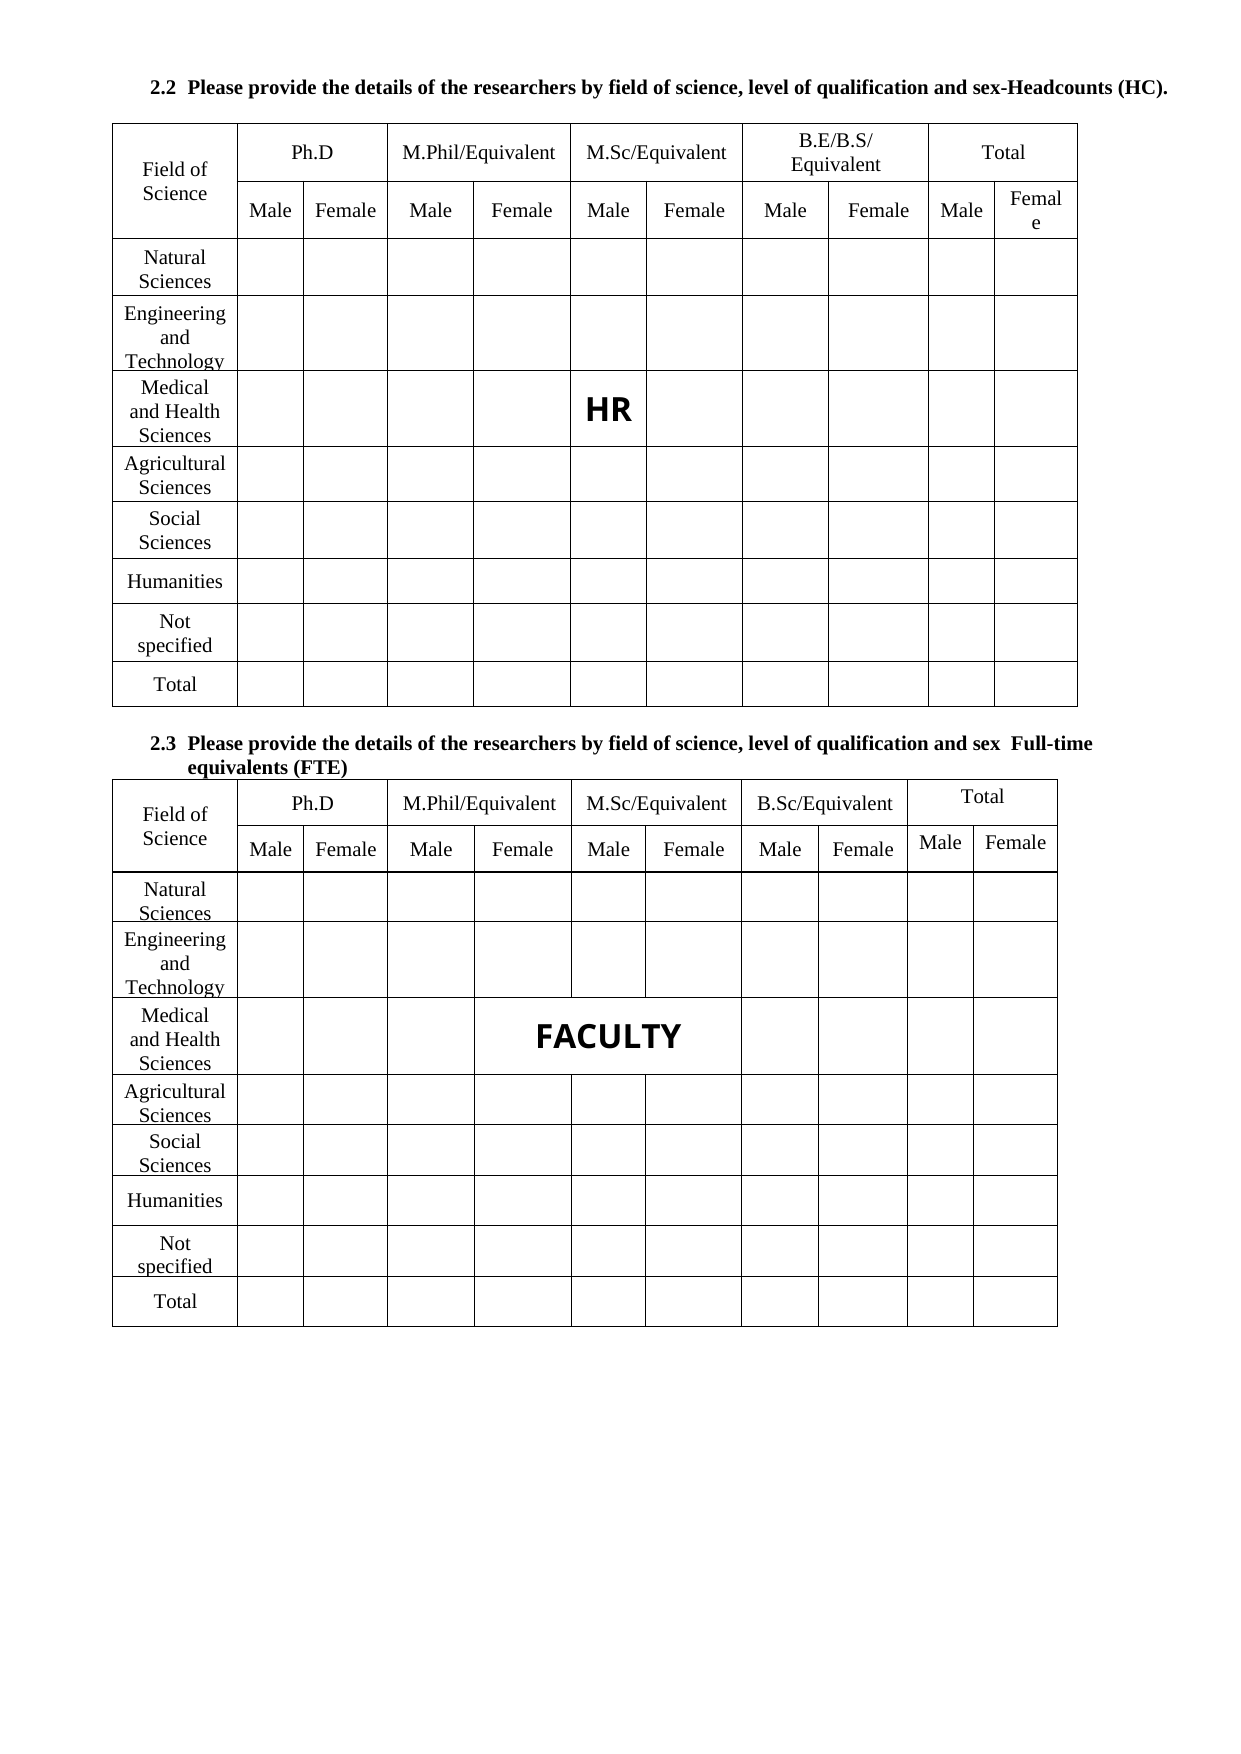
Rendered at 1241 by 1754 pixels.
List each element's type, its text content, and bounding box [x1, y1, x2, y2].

table_cell [388, 1075, 474, 1124]
table_cell [571, 662, 646, 706]
table_cell Agricultural Sciences [113, 447, 237, 501]
table_cell Natural Sciences [113, 873, 237, 921]
table_cell [819, 1226, 907, 1276]
table_cell [974, 1226, 1057, 1276]
table_cell [647, 371, 742, 446]
table_cell [388, 296, 473, 369]
table_cell [995, 447, 1077, 501]
table_cell [474, 502, 570, 558]
table_header B.E/B.S/Equivalent [743, 124, 928, 181]
table_cell [974, 922, 1057, 997]
table_cell [742, 1075, 818, 1124]
table_cell [571, 447, 646, 501]
table_cell [304, 1075, 387, 1124]
table_cell [304, 1125, 387, 1175]
table_cell [571, 559, 646, 603]
table_cell [571, 296, 646, 369]
table_header Field of Science [113, 780, 237, 871]
table_cell Female [829, 182, 928, 238]
table_cell [829, 559, 928, 603]
table_cell Male [571, 182, 646, 238]
table_cell [475, 1125, 571, 1175]
table_cell [995, 371, 1077, 446]
table_cell [647, 296, 742, 369]
table_cell [646, 922, 741, 997]
table_cell Social Sciences [113, 1125, 237, 1175]
table_header M.Sc/Equivalent [571, 124, 742, 181]
table_cell [388, 371, 473, 446]
table_cell [304, 296, 387, 369]
table_cell [908, 873, 973, 921]
table_header Total [908, 780, 1057, 825]
table_cell [647, 447, 742, 501]
table_cell [304, 873, 387, 921]
table_cell [388, 1277, 474, 1326]
table_cell [571, 239, 646, 295]
table_cell [571, 604, 646, 661]
table_cell [474, 559, 570, 603]
table_cell [974, 998, 1057, 1074]
table_cell [388, 604, 473, 661]
table_cell [743, 239, 828, 295]
table_cell Social Sciences [113, 502, 237, 558]
table_cell [238, 604, 303, 661]
table_cell [388, 922, 474, 997]
table_cell Male [238, 182, 303, 238]
table_cell Total [113, 1277, 237, 1326]
table_cell Female [995, 182, 1077, 238]
table_cell [238, 1277, 303, 1326]
table_cell Male [929, 182, 994, 238]
table_cell [743, 296, 828, 369]
table_cell Medical and Health Sciences [113, 998, 237, 1074]
table_cell [238, 662, 303, 706]
table_header M.Phil/Equivalent [388, 124, 570, 181]
table_cell [929, 559, 994, 603]
table_cell [238, 296, 303, 369]
table_cell [829, 662, 928, 706]
table_cell [474, 662, 570, 706]
table_cell Engineering and Technology [113, 922, 237, 997]
table_cell [304, 1277, 387, 1326]
table_cell Female [475, 826, 571, 871]
table_cell [995, 559, 1077, 603]
table_cell [572, 1277, 645, 1326]
table_cell Medical and Health Sciences [113, 371, 237, 446]
table_cell [647, 604, 742, 661]
table_cell [474, 296, 570, 369]
table_cell [474, 371, 570, 446]
table_cell [238, 447, 303, 501]
table_cell [304, 559, 387, 603]
table_cell [388, 447, 473, 501]
table_cell [388, 1176, 474, 1225]
table_cell Female [974, 826, 1057, 871]
table_cell [388, 998, 474, 1074]
table_cell [646, 1125, 741, 1175]
table_cell [819, 1277, 907, 1326]
table_cell [908, 1075, 973, 1124]
table_cell FACULTY [475, 998, 741, 1074]
table_cell [238, 502, 303, 558]
table_cell [743, 662, 828, 706]
table_cell [474, 239, 570, 295]
table_cell [646, 1075, 741, 1124]
table_cell Male [743, 182, 828, 238]
table_cell [974, 873, 1057, 921]
table_cell [908, 1277, 973, 1326]
table_cell [819, 1125, 907, 1175]
table_cell [929, 662, 994, 706]
table_cell [995, 502, 1077, 558]
table_cell [304, 922, 387, 997]
table_cell [572, 922, 645, 997]
table_cell [238, 922, 303, 997]
table_cell [646, 1277, 741, 1326]
table_cell [238, 1075, 303, 1124]
table_cell [929, 239, 994, 295]
table_cell [929, 447, 994, 501]
table_header Ph.D [238, 780, 387, 825]
table_cell [304, 371, 387, 446]
table_cell [995, 662, 1077, 706]
table_cell HR [571, 371, 646, 446]
table_cell [388, 662, 473, 706]
table_cell [304, 502, 387, 558]
table_cell [475, 1075, 571, 1124]
table_cell [829, 371, 928, 446]
table_cell [742, 922, 818, 997]
table_cell [742, 1176, 818, 1225]
table_cell [646, 1226, 741, 1276]
table_cell [474, 604, 570, 661]
table_cell [304, 447, 387, 501]
table_cell [742, 873, 818, 921]
table_cell [647, 559, 742, 603]
table_cell Female [304, 826, 387, 871]
table_cell [238, 873, 303, 921]
table_cell [646, 1176, 741, 1225]
table_header M.Phil/Equivalent [388, 780, 571, 825]
table_cell [238, 1176, 303, 1225]
table_cell [388, 559, 473, 603]
table_cell [743, 559, 828, 603]
table_cell Not specified [113, 604, 237, 661]
table_cell [475, 1277, 571, 1326]
table_header Ph.D [238, 124, 387, 181]
table_cell [742, 998, 818, 1074]
table_cell [974, 1277, 1057, 1326]
table_cell [974, 1176, 1057, 1225]
table_cell [304, 1176, 387, 1225]
table_cell Agricultural Sciences [113, 1075, 237, 1124]
table_cell [995, 239, 1077, 295]
table_cell [829, 502, 928, 558]
table_cell [908, 1176, 973, 1225]
table_cell [475, 873, 571, 921]
table_cell Male [238, 826, 303, 871]
table_cell Female [646, 826, 741, 871]
table_cell [572, 1125, 645, 1175]
table_cell [572, 1176, 645, 1225]
table_cell [743, 447, 828, 501]
table_cell [647, 502, 742, 558]
table_cell [819, 922, 907, 997]
table_cell [474, 447, 570, 501]
table_cell [929, 296, 994, 369]
table_cell [475, 1226, 571, 1276]
table_cell [929, 371, 994, 446]
table_cell [388, 1125, 474, 1175]
table_cell Female [304, 182, 387, 238]
table_cell [572, 1226, 645, 1276]
table_cell [829, 296, 928, 369]
table_cell [908, 998, 973, 1074]
table_cell [995, 296, 1077, 369]
table_cell Humanities [113, 559, 237, 603]
table_header B.Sc/Equivalent [742, 780, 907, 825]
table_cell Female [819, 826, 907, 871]
list Please provide the details of the researchers by field of science, level of qualification and sex Full-time equivalents (FTE) [150, 731, 1190, 779]
table_cell [238, 1226, 303, 1276]
table_header M.Sc/Equivalent [572, 780, 741, 825]
table_cell [929, 604, 994, 661]
table_cell Total [113, 662, 237, 706]
list Please provide the details of the researchers by field of science, level of qualification and sex-Headcounts (HC). [150, 75, 1190, 99]
table_cell [572, 1075, 645, 1124]
table_cell [571, 502, 646, 558]
table_cell [304, 1226, 387, 1276]
table_cell Male [388, 182, 473, 238]
table_cell [475, 922, 571, 997]
table_cell [646, 873, 741, 921]
table_cell [742, 1277, 818, 1326]
table_cell [819, 1176, 907, 1225]
table_cell [743, 371, 828, 446]
table_cell Natural Sciences [113, 239, 237, 295]
table_cell [388, 873, 474, 921]
table_cell [829, 239, 928, 295]
table_cell [238, 559, 303, 603]
table_cell [647, 662, 742, 706]
table_cell [819, 1075, 907, 1124]
table_cell [974, 1075, 1057, 1124]
table_cell [238, 998, 303, 1074]
table_cell [829, 447, 928, 501]
table_cell [742, 1226, 818, 1276]
table_cell Female [474, 182, 570, 238]
table_cell [819, 873, 907, 921]
table_cell [572, 873, 645, 921]
table_cell [238, 371, 303, 446]
table_cell [304, 662, 387, 706]
table_cell Humanities [113, 1176, 237, 1225]
table_cell [304, 239, 387, 295]
table_cell [908, 1125, 973, 1175]
table_cell [388, 239, 473, 295]
table_cell [908, 922, 973, 997]
table_cell Male [742, 826, 818, 871]
table_cell Male [908, 826, 973, 871]
table_cell [742, 1125, 818, 1175]
table_cell [238, 1125, 303, 1175]
table_header Field of Science [113, 124, 237, 238]
table_cell Male [388, 826, 474, 871]
table_cell Engineering and Technology [113, 296, 237, 369]
table_cell [647, 239, 742, 295]
table_cell [388, 502, 473, 558]
table_cell [304, 604, 387, 661]
table_cell Male [572, 826, 645, 871]
table_cell Female [647, 182, 742, 238]
table_header Total [929, 124, 1077, 181]
table_cell [974, 1125, 1057, 1175]
table_cell [743, 604, 828, 661]
table_cell [995, 604, 1077, 661]
table_cell [829, 604, 928, 661]
table_cell [743, 502, 828, 558]
table_cell Not specified [113, 1226, 237, 1276]
table_cell [388, 1226, 474, 1276]
table_cell [475, 1176, 571, 1225]
table_cell [238, 239, 303, 295]
table_cell [908, 1226, 973, 1276]
table_cell [819, 998, 907, 1074]
table_cell [929, 502, 994, 558]
table_cell [304, 998, 387, 1074]
